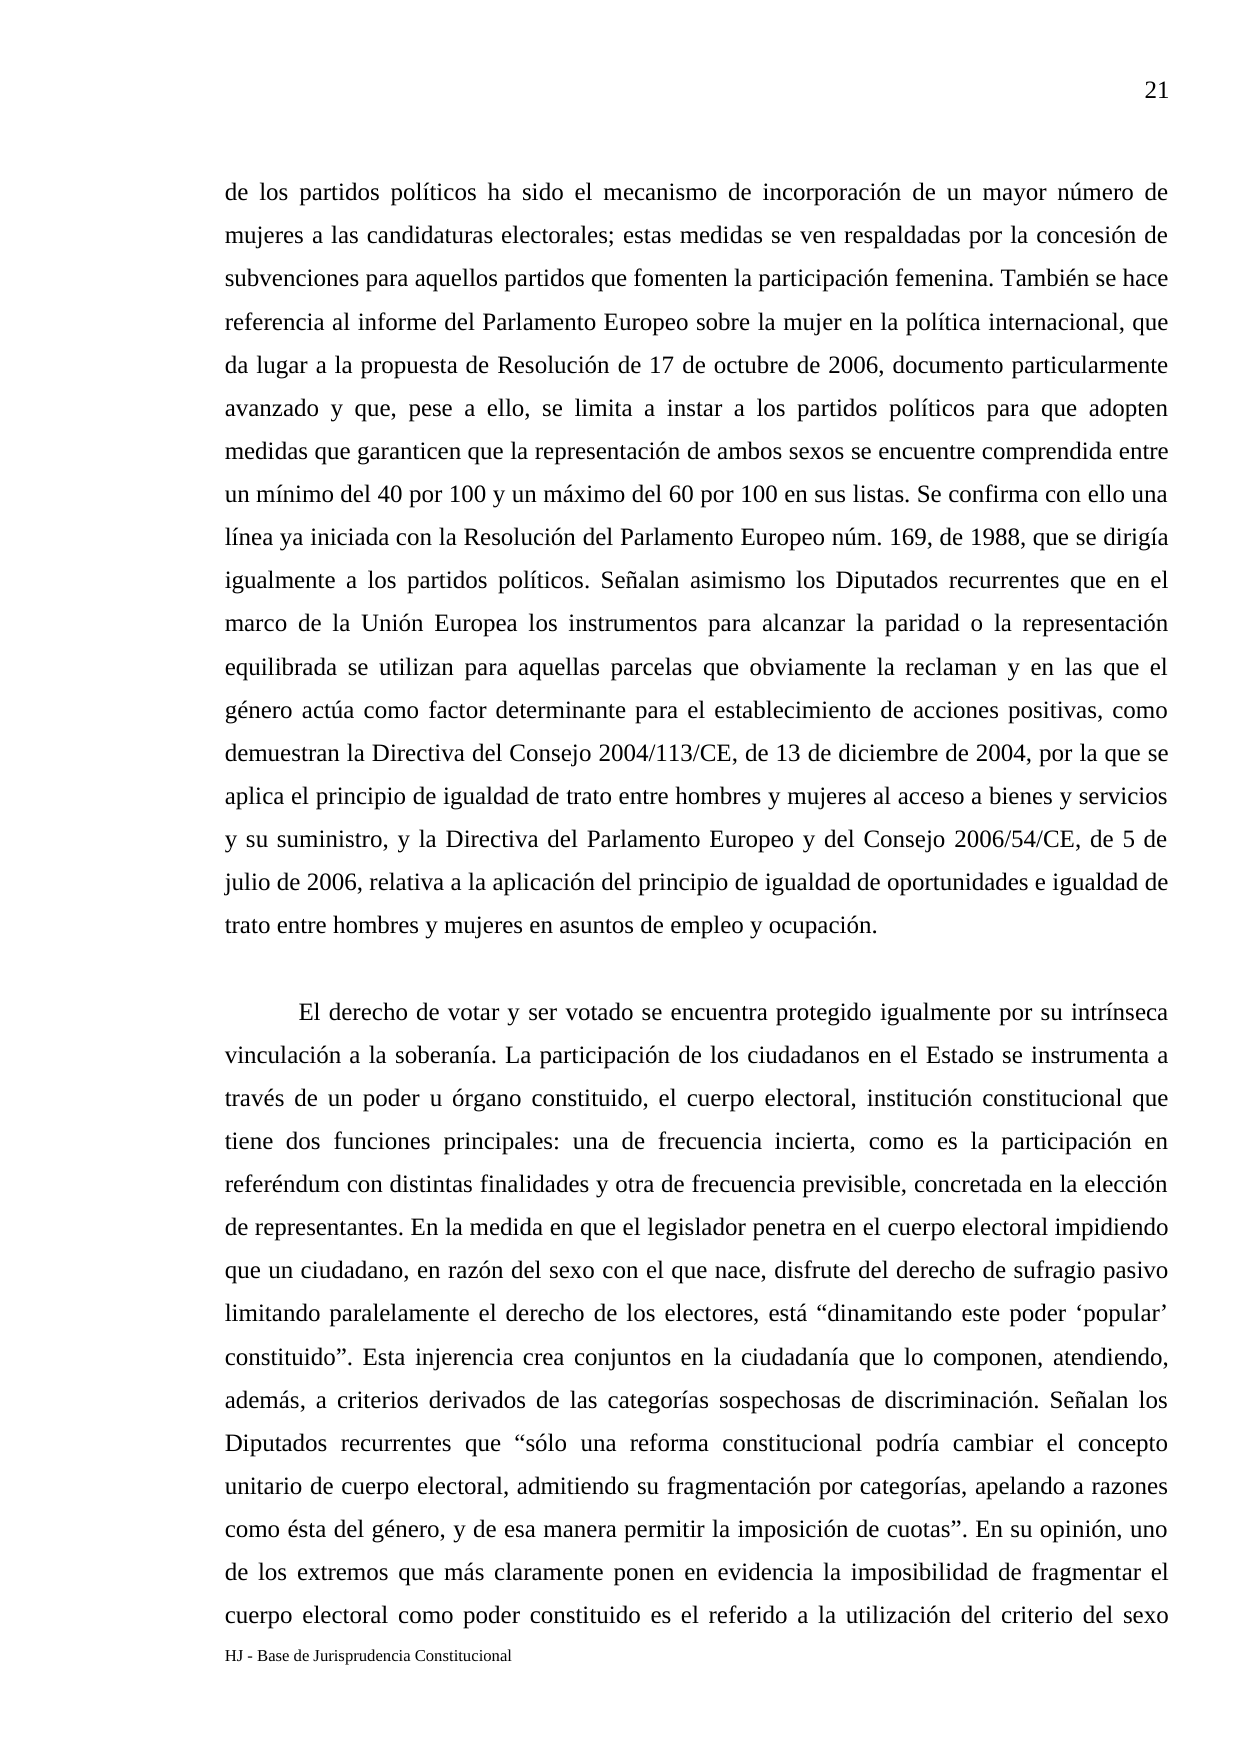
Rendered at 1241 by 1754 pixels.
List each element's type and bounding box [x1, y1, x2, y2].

text [224, 177, 1169, 939]
text [224, 997, 1169, 1629]
